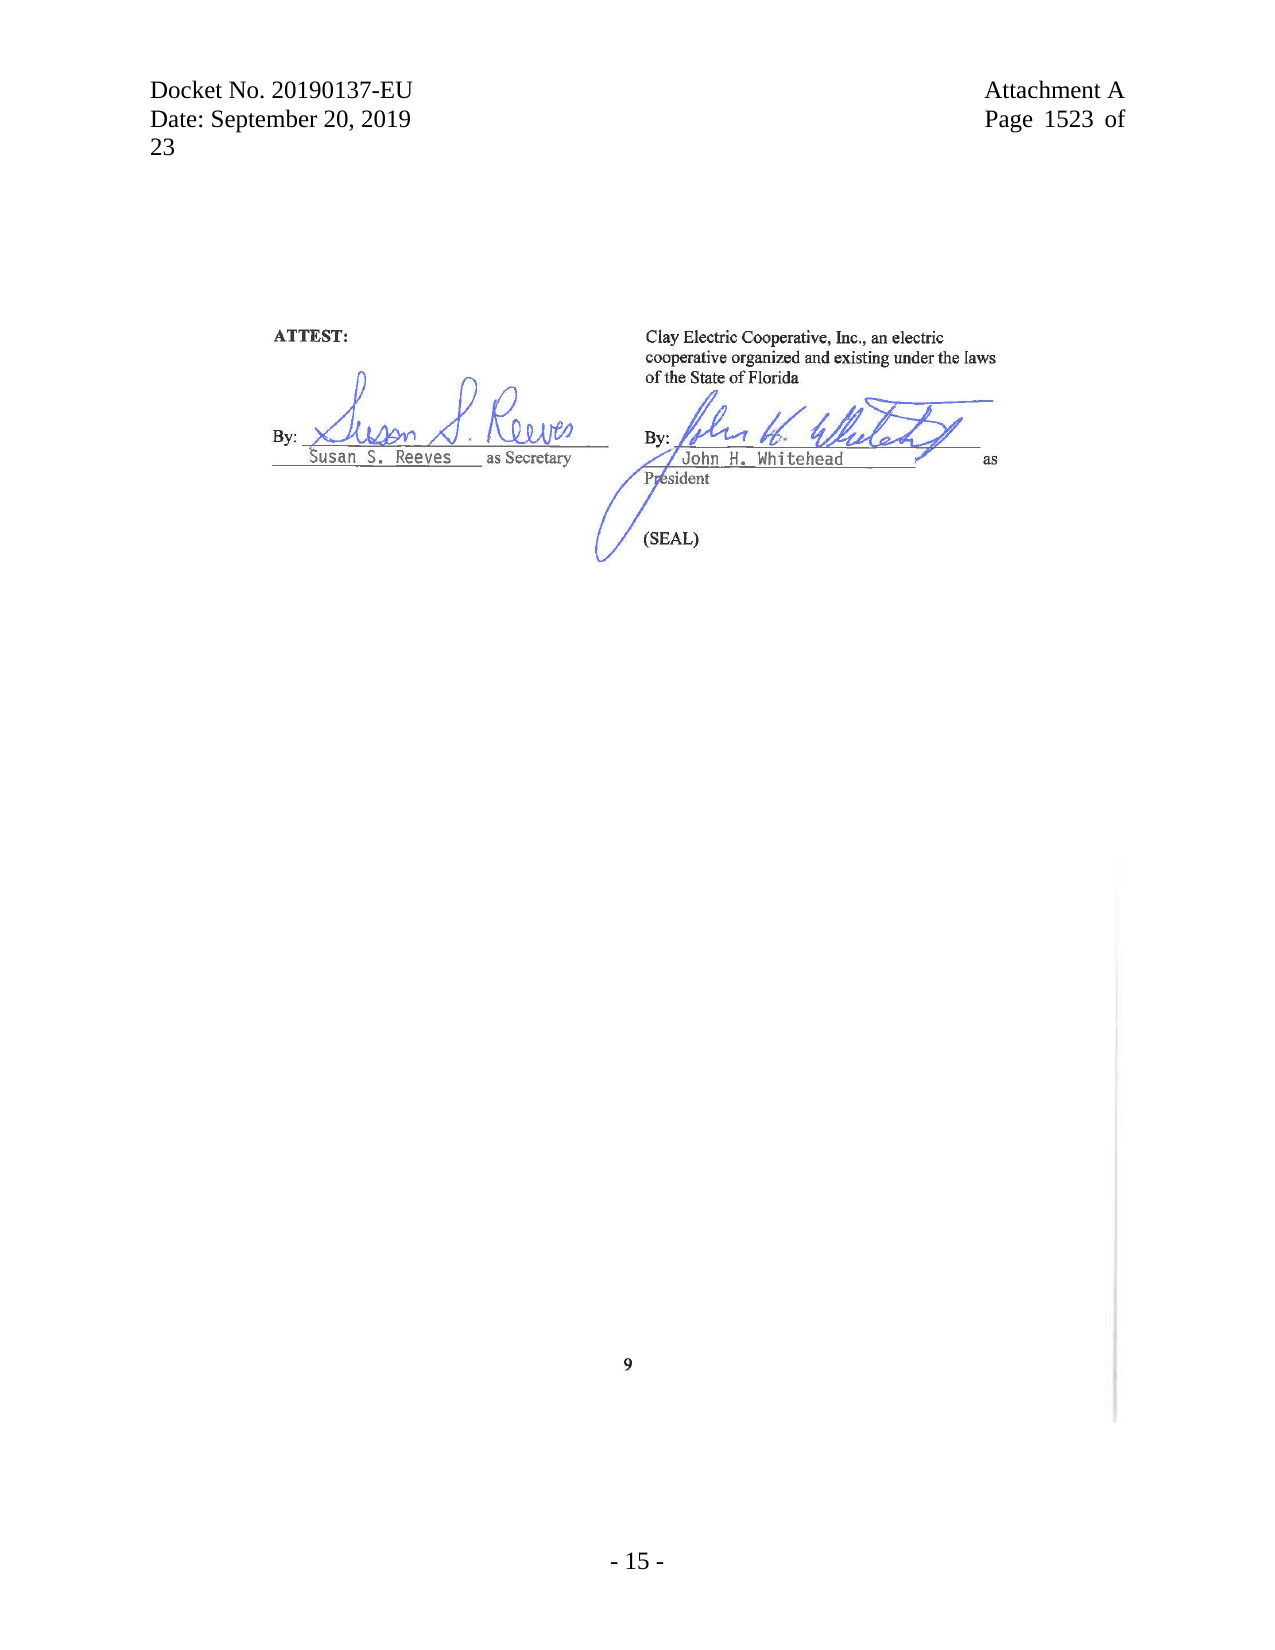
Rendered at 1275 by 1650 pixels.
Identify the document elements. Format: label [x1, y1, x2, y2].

picture [150, 165, 1125, 1427]
